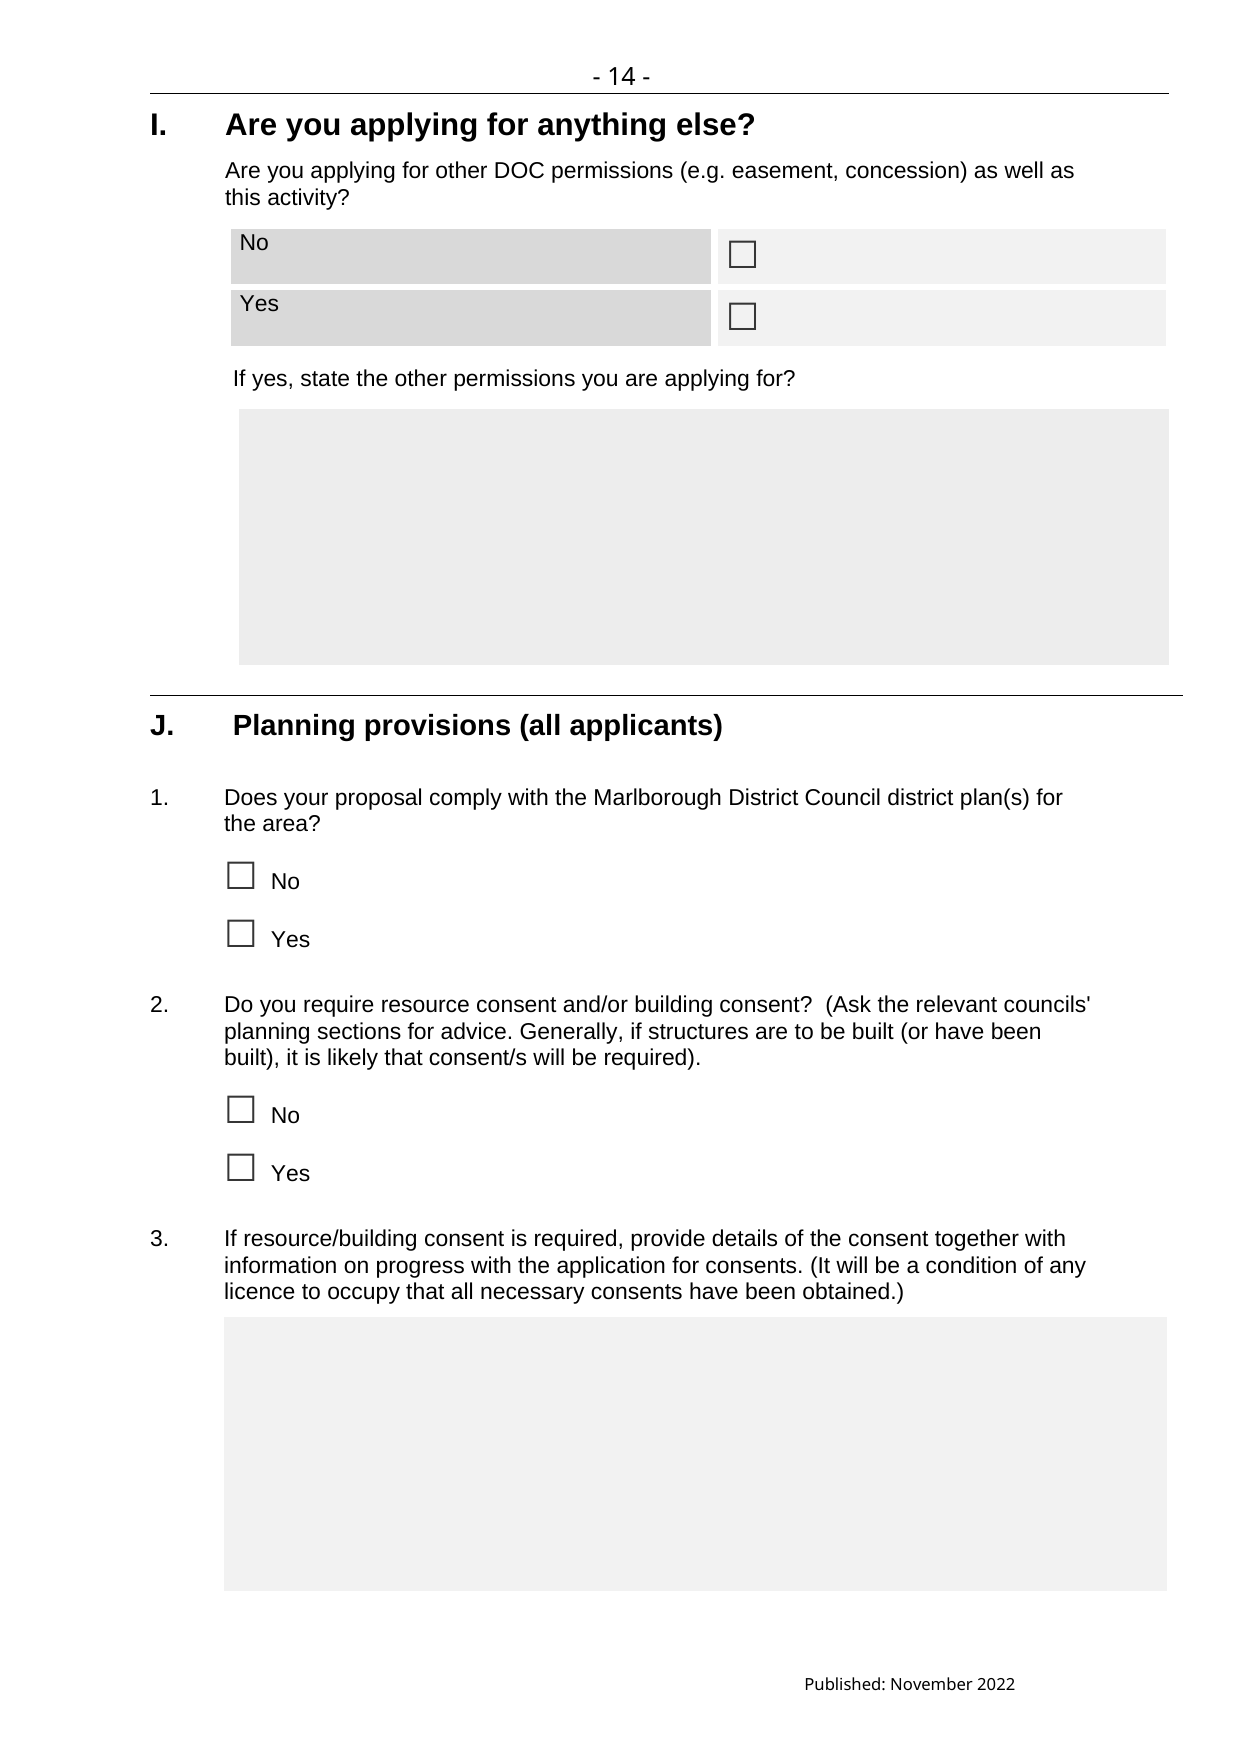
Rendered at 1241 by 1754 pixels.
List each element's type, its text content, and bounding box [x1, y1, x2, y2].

table_header [239, 409, 1169, 665]
subtitle J. Planning provisions (all applicants) [150, 696, 1183, 741]
text ☐ No [224, 1083, 1093, 1134]
text Are you applying for other DOC permissions (e.g. easement, concession) as well as this activity? [225, 157, 1093, 210]
text ☐ Yes [224, 1142, 1093, 1193]
table_header ☐ [718, 229, 1166, 284]
text ☐ No [224, 849, 1093, 900]
table_cell ☐ [718, 290, 1166, 346]
list Does your proposal comply with the Marlborough District Council district plan(s) for the area? [150, 784, 1093, 837]
table_header [224, 1317, 1167, 1591]
text If yes, state the other permissions you are applying for? [233, 364, 1093, 391]
table_header No [231, 229, 711, 284]
text ☐ Yes [224, 908, 1093, 959]
list Do you require resource consent and/or building consent? (Ask the relevant councils' planning sections for advice. Generally, if structures are to be built (or have been built), it is likely that consent/s will be required). [150, 991, 1093, 1071]
list If resource/building consent is required, provide details of the consent together with information on progress with the application for consents. (It will be a condition of any licence to occupy that all necessary consents have been obtained.) [150, 1225, 1093, 1304]
list Are you applying for anything else? [150, 94, 1169, 142]
table_cell Yes [231, 290, 711, 346]
